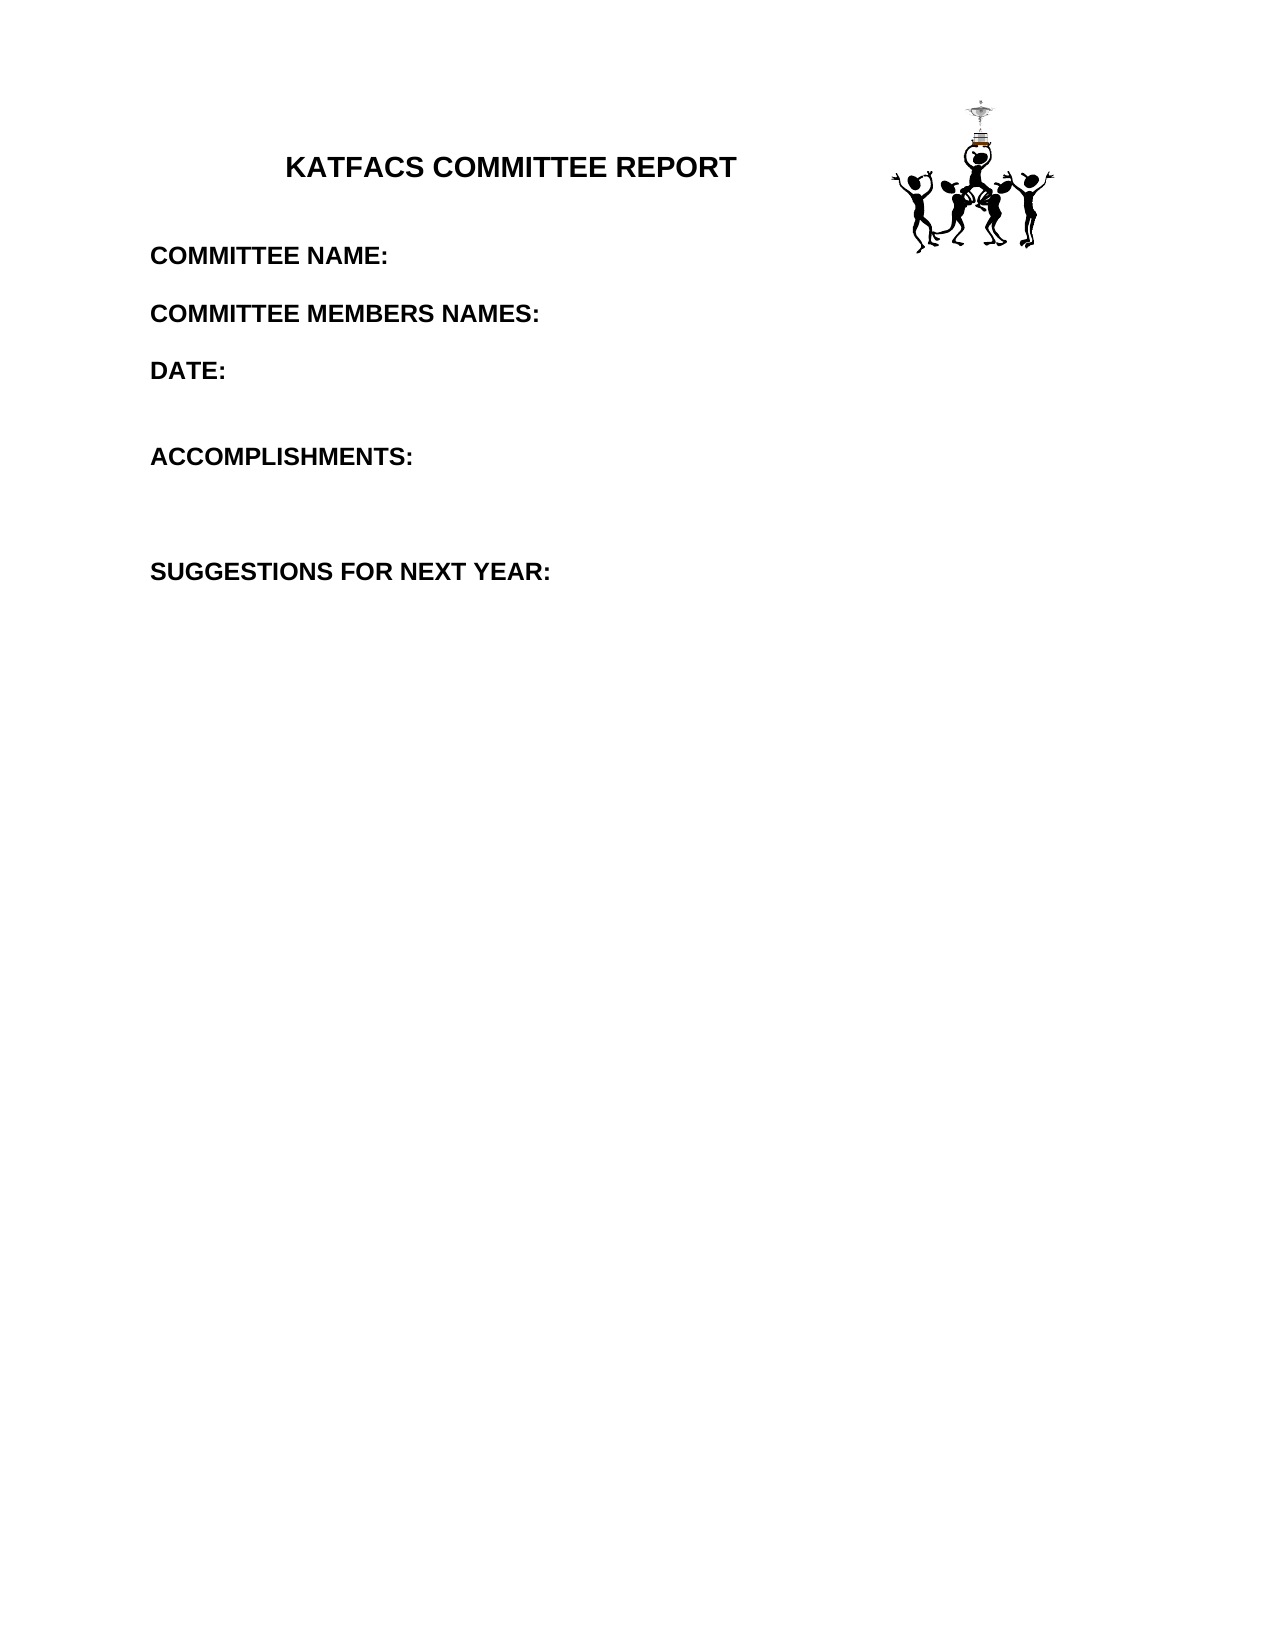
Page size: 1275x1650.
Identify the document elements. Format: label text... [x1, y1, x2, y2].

text SUGGESTIONS FOR NEXT YEAR: [150, 557, 1125, 586]
text KATFACS COMMITTEE REPORT [150, 150, 1125, 183]
text COMMITTEE NAME: [150, 241, 1125, 270]
text ACCOMPLISHMENTS: [150, 442, 1125, 471]
text COMMITTEE MEMBERS NAMES: [150, 298, 1125, 327]
text DATE: [150, 356, 1125, 385]
